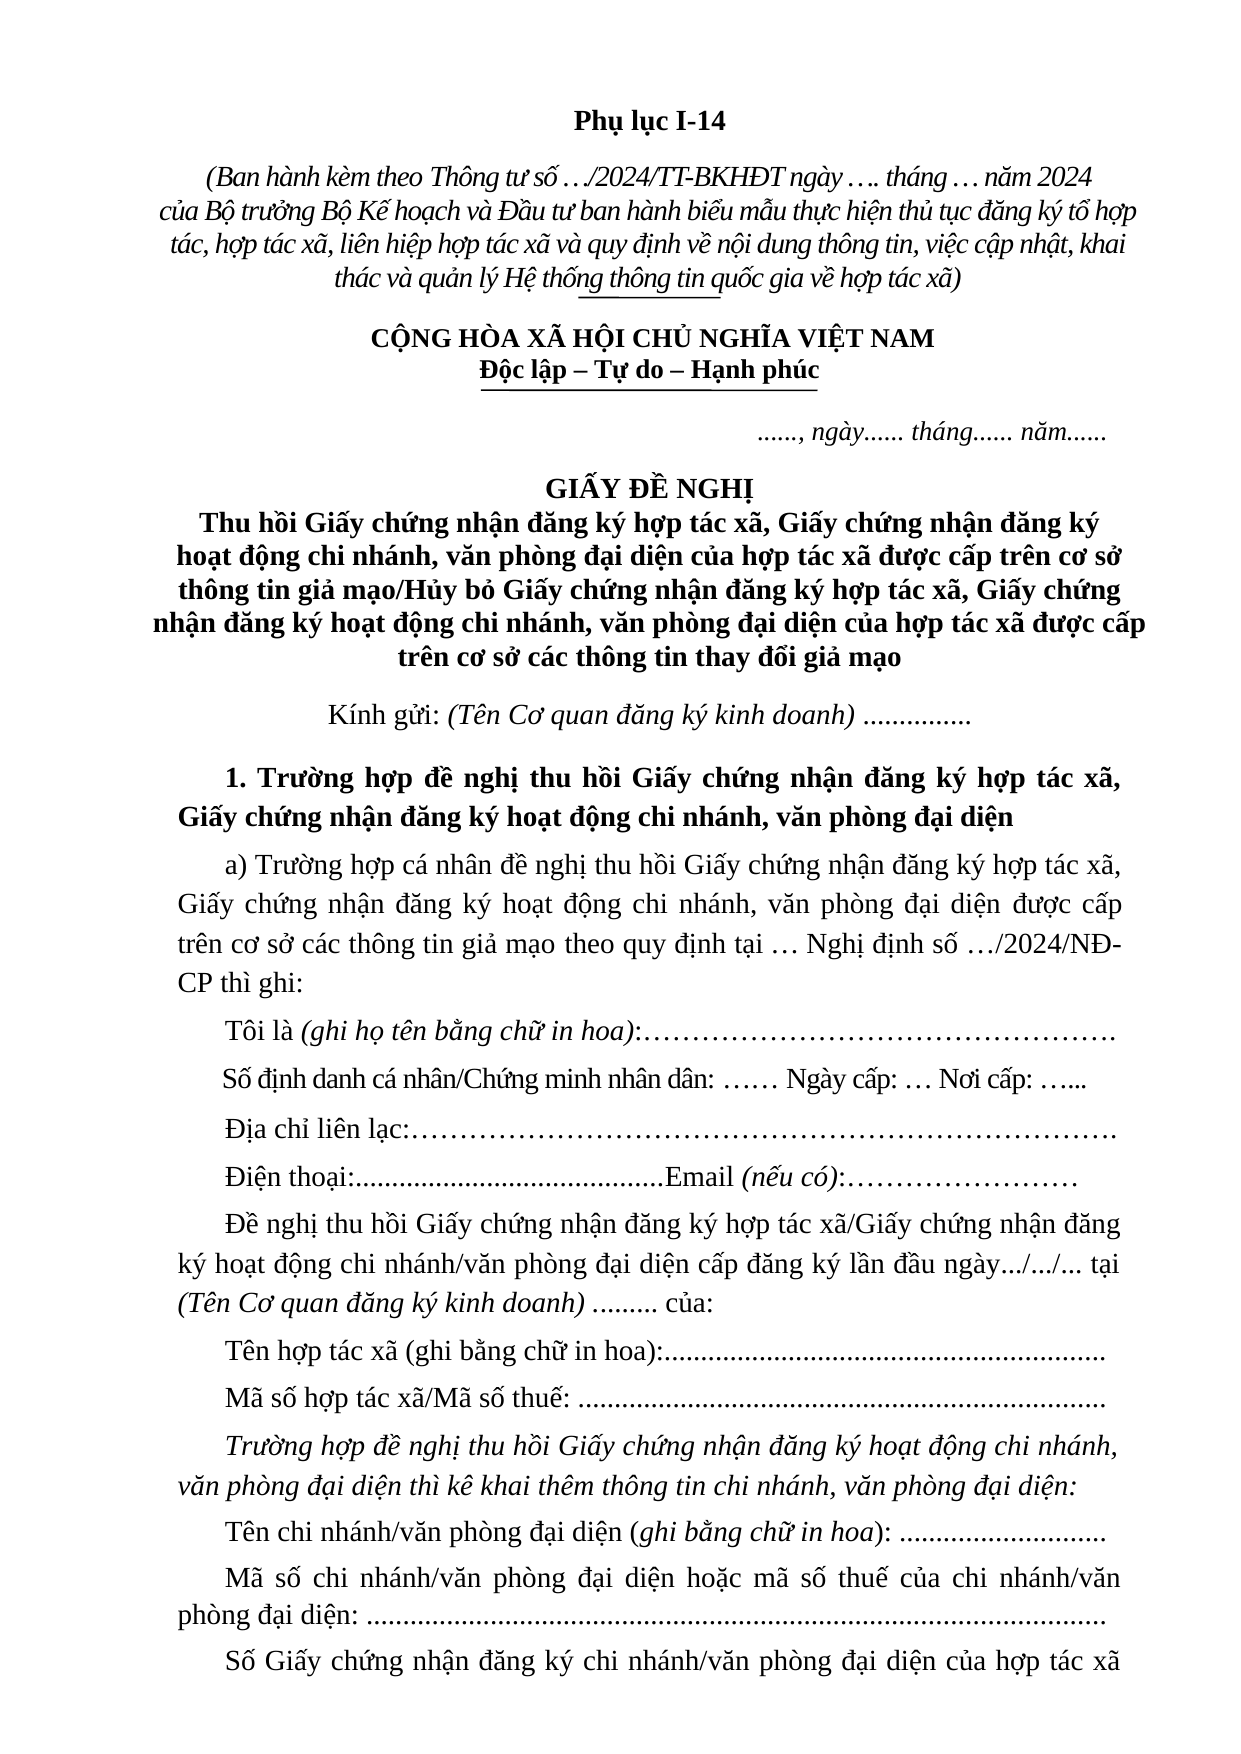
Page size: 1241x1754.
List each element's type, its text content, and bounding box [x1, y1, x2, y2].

text Địa chỉ liên lạc:………………………………………………………………. [177, 1107, 1122, 1146]
text Đề nghị thu hồi Giấy chứng nhận đăng ký hợp tác xã/Giấy chứng nhận đăng ký hoạt động chi nhánh/văn phòng đại diện cấp đăng ký lần đầu ngày.../.../... tại (Tên Cơ quan đăng ký kinh doanh) ......... của: [177, 1202, 1122, 1320]
table_header CỘNG HÒA XÃ HỘI CHỦ NGHĨA VIỆT NAM Độc lập – Tự do – Hạnh phúc ......, ngày...... tháng...... năm...... [177, 322, 1121, 446]
text Mã số chi nhánh/văn phòng đại diện hoặc mã số thuế của chi nhánh/văn phòng đại diện: [177, 1557, 1122, 1632]
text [177, 1640, 1122, 1678]
text Tôi là (ghi họ tên bằng chữ in hoa):…………………………………………. [177, 1009, 1122, 1048]
text Trường hợp đề nghị thu hồi Giấy chứng nhận đăng ký hoạt động chi nhánh, văn phòng đại diện thì kê khai thêm thông tin chi nhánh, văn phòng đại diện: [177, 1424, 1122, 1503]
text a) Trường hợp cá nhân đề nghị thu hồi Giấy chứng nhận đăng ký hợp tác xã, Giấy chứng nhận đăng ký hoạt động chi nhánh, văn phòng đại diện được cấp trên cơ sở các thông tin giả mạo theo quy định tại … Nghị định số …/2024/NĐ-CP thì ghi: [177, 843, 1122, 1001]
text 1. Trường hợp đề nghị thu hồi Giấy chứng nhận đăng ký hợp tác xã, Giấy chứng nhận đăng ký hoạt động chi nhánh, văn phòng đại diện [177, 756, 1122, 835]
text Kính gửi: (Tên Cơ quan đăng ký kinh doanh) ............... [177, 697, 1122, 731]
text của Bộ trưởng Bộ Kế hoạch và Đầu tư ban hành biểu mẫu thực hiện thủ tục đăng ký tổ hợp tác, hợp tác xã, liên hiệp hợp tác xã và quy định về nội dung thông tin, việc cập nhật, khai thác và quản lý Hệ thống thông tin quốc gia về hợp tác xã) [148, 193, 1152, 294]
text Điện thoại: Email (nếu có):…………………… [177, 1154, 1122, 1194]
text Phụ lục I-14 [177, 103, 1122, 137]
text Số định danh cá nhân/Chứng minh nhân dân: …… Ngày cấp: … Nơi cấp: …... [177, 1061, 1122, 1094]
text Tên hợp tác xã (ghi bằng chữ in hoa): [177, 1329, 1122, 1368]
text Mã số hợp tác xã/Mã số thuế: [177, 1376, 1122, 1416]
text GIẤY ĐỀ NGHỊ Thu hồi Giấy chứng nhận đăng ký hợp tác xã, Giấy chứng nhận đăng ký hoạt động chi nhánh, văn phòng đại diện của hợp tác xã được cấp trên cơ sở thông tin giả mạo/Hủy bỏ Giấy chứng nhận đăng ký hợp tác xã, Giấy chứng nhận đăng ký hoạt động chi nhánh, văn phòng đại diện của hợp tác xã được cấp trên cơ sở các thông tin thay đổi giả mạo [148, 471, 1151, 672]
text Tên chi nhánh/văn phòng đại diện (ghi bằng chữ in hoa): [177, 1511, 1122, 1549]
text (Ban hành kèm theo Thông tư số …/2024/TT-BKHĐT ngày …. tháng … năm 2024 [148, 159, 1152, 193]
